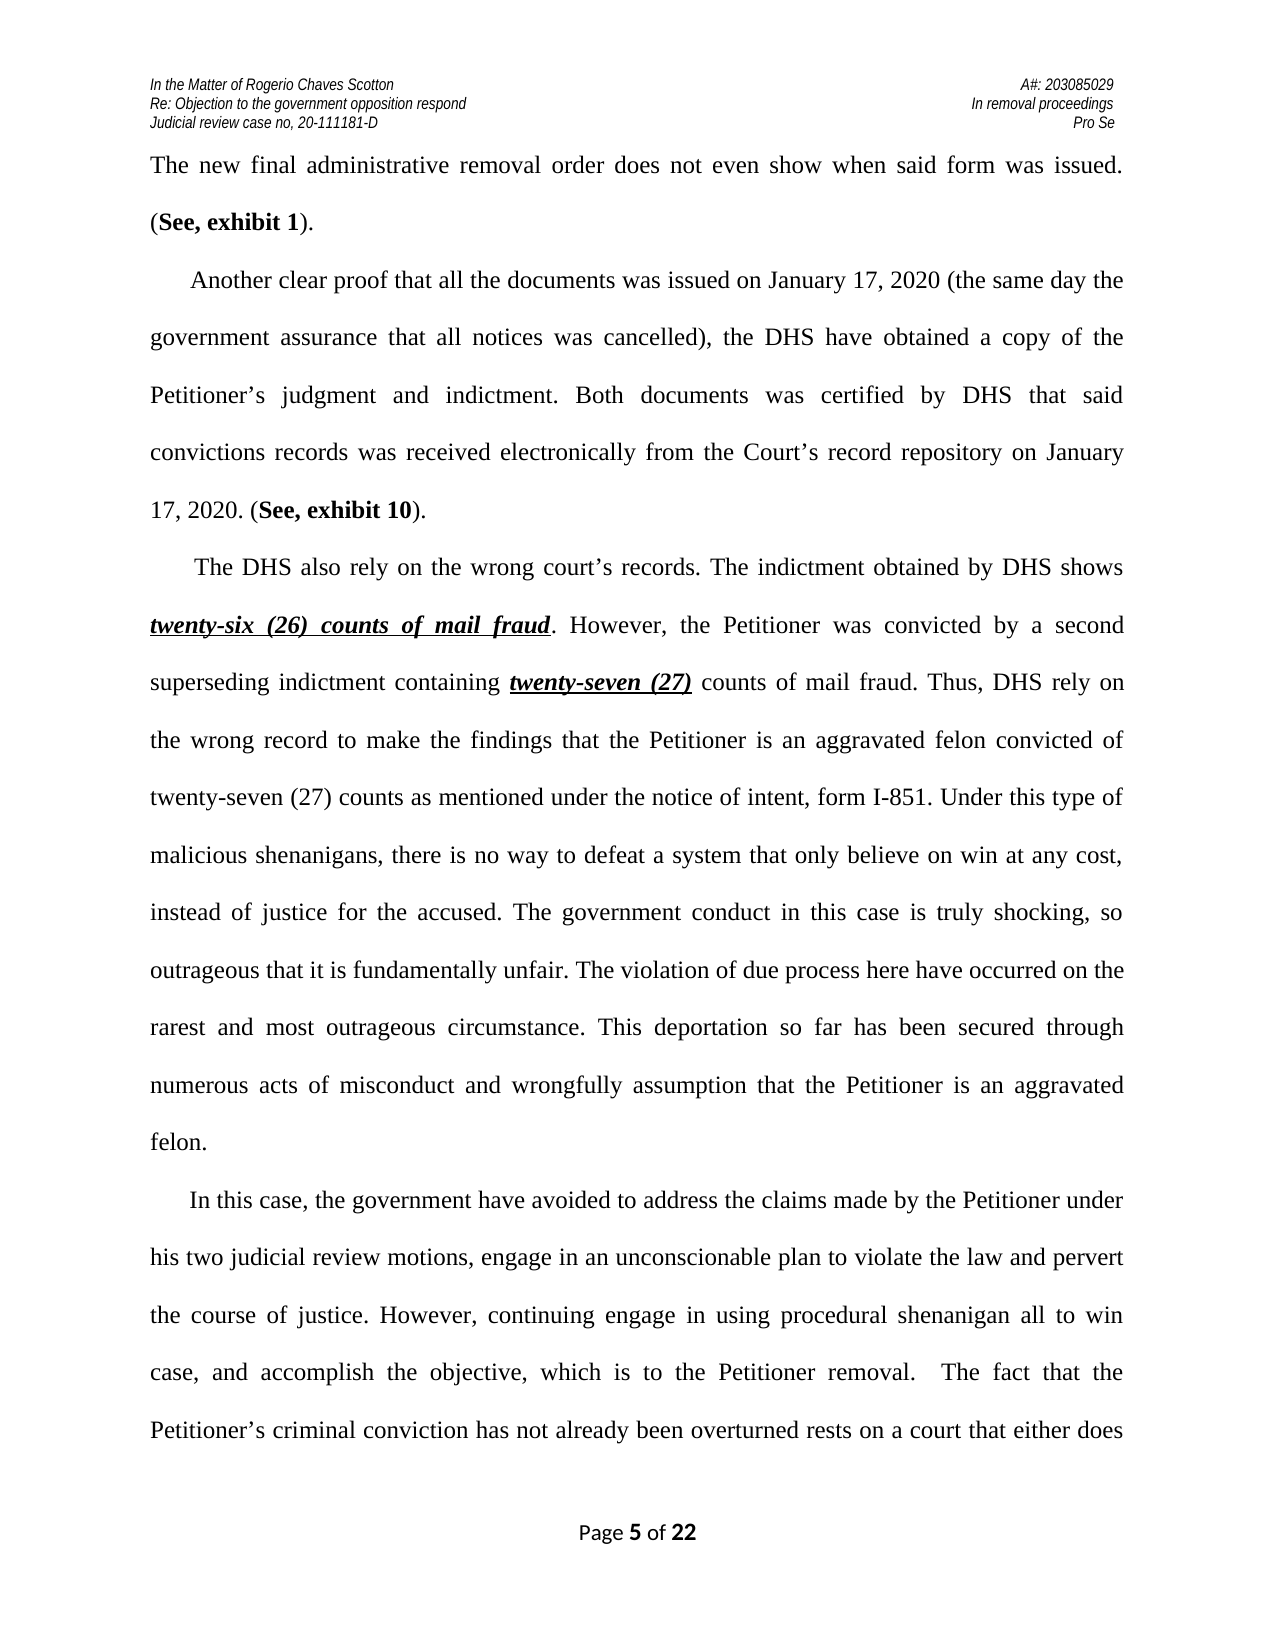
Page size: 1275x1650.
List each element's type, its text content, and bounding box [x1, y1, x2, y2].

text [150, 1185, 1125, 1444]
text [150, 150, 1125, 236]
text The DHS also rely on the wrong court’s records. The indictment obtained by DHS shows twenty-six (26) counts of mail fraud. However, the Petitioner was convicted by a second superseding indictment containing twenty-seven (27) counts of mail fraud. Thus, DHS rely on the wrong record to make the findings that the Petitioner is an aggravated felon convicted of twenty-seven (27) counts as mentioned under the notice of intent, form I-851. Under this type of malicious shenanigans, there is no way to defeat a system that only believe on win at any cost, instead of justice for the accused. The government conduct in this case is truly shocking, so outrageous that it is fundamentally unfair. The violation of due process here have occurred on the rarest and most outrageous circumstance. This deportation so far has been secured through numerous acts of misconduct and wrongfully assumption that the Petitioner is an aggravated felon. [150, 552, 1125, 1156]
text Another clear proof that all the documents was issued on January 17, 2020 (the same day the government assurance that all notices was cancelled), the DHS have obtained a copy of the Petitioner’s judgment and indictment. Both documents was certified by DHS that said convictions records was received electronically from the Court’s record repository on January 17, 2020. (See, exhibit 10). [150, 265, 1125, 524]
